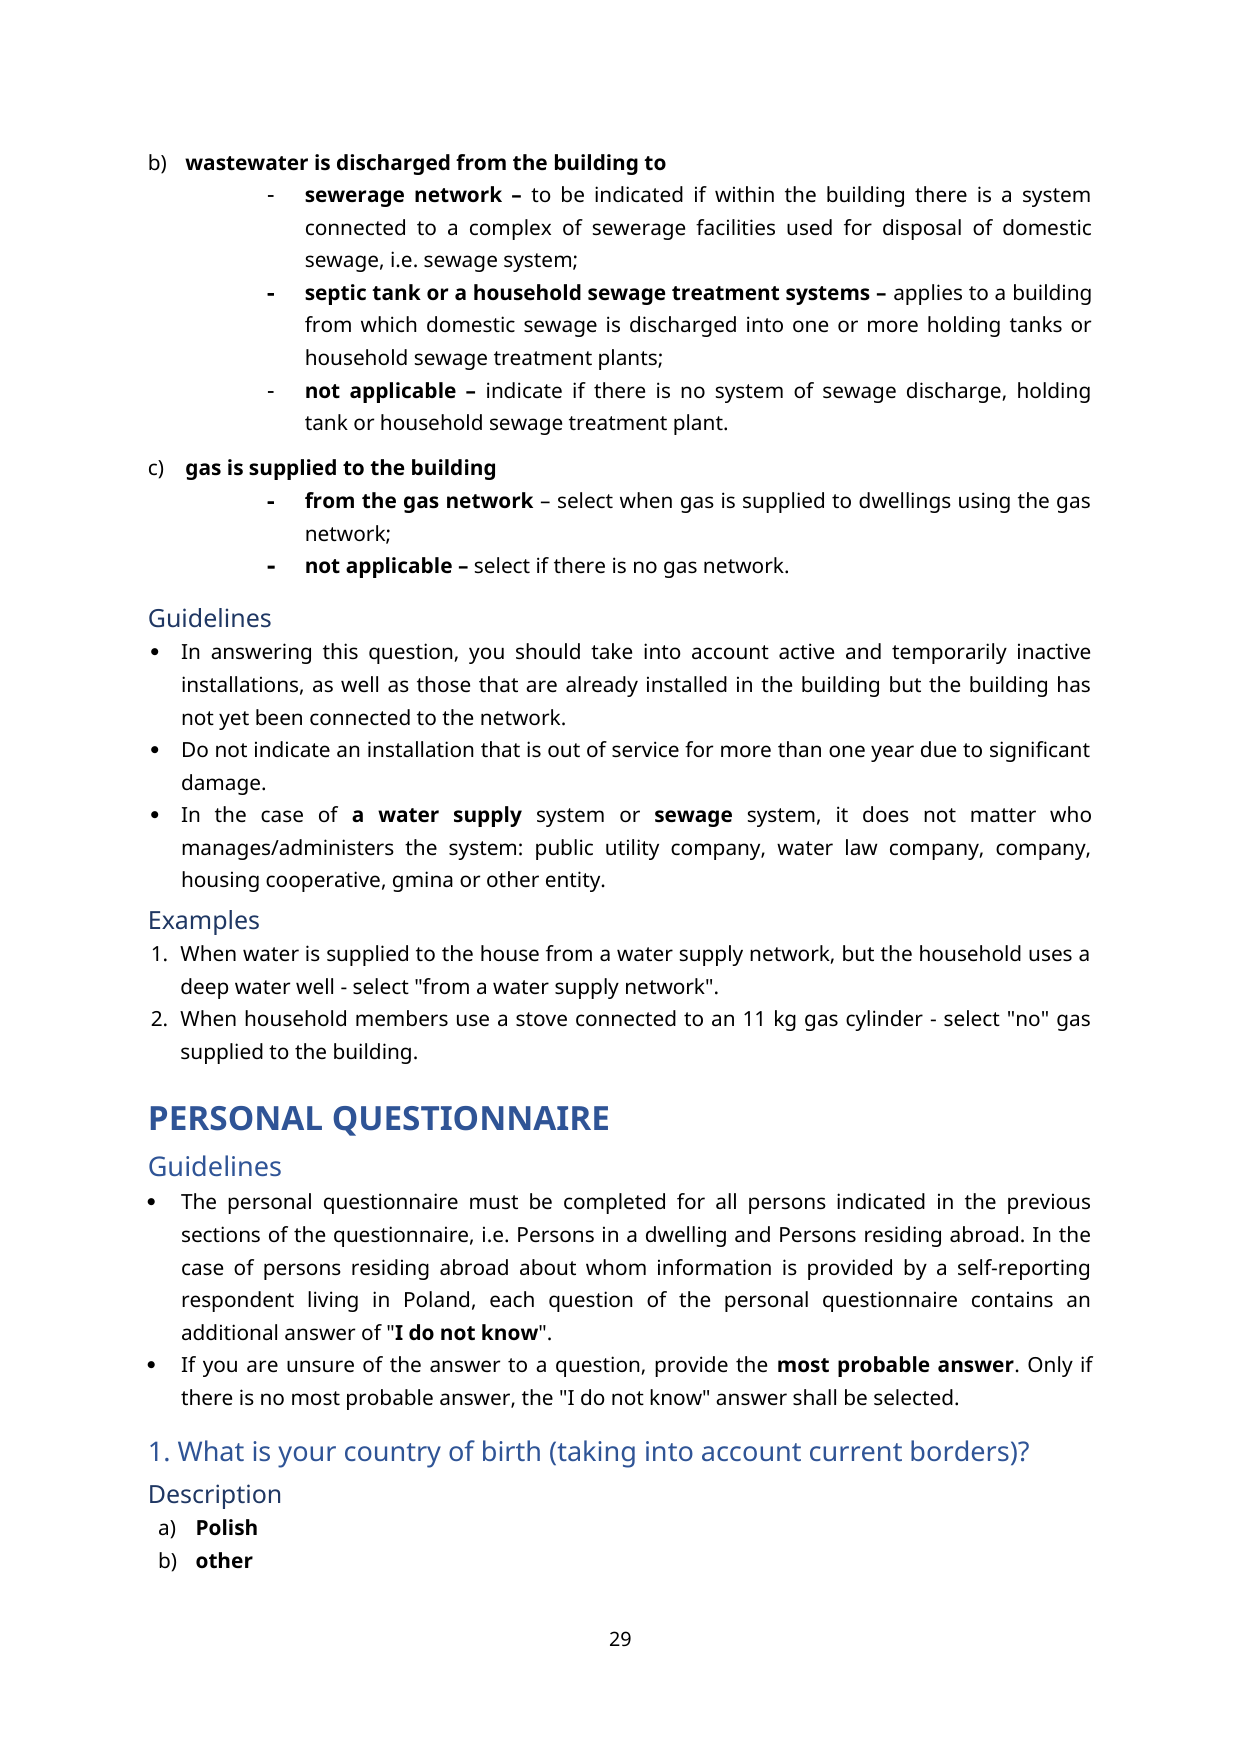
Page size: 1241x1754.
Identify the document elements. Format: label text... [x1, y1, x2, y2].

subtitle Guidelines [148, 1148, 1093, 1184]
list Do not indicate an installation that is out of service for more than one year due to significant damage. [151, 735, 1093, 796]
subtitle Description [148, 1476, 1093, 1510]
list When household members use a stove connected to an 11 kg gas cylinder - select "no" gas supplied to the building. [151, 1004, 1093, 1065]
subtitle Examples [148, 902, 1093, 936]
list Polish [158, 1513, 1093, 1542]
list wastewater is discharged from the building to [148, 148, 1093, 176]
subtitle PERSONAL QUESTIONNAIRE [148, 1094, 1093, 1140]
list The personal questionnaire must be completed for all persons indicated in the previous sections of the questionnaire, i.e. Persons in a dwelling and Persons residing abroad. In the case of persons residing abroad about whom information is provided by a self-reporting respondent living in Poland, each question of the personal questionnaire contains an additional answer of "I do not know". [148, 1187, 1093, 1346]
list sewerage network – to be indicated if within the building there is a system connected to a complex of sewerage facilities used for disposal of domestic sewage, i.e. sewage system; [267, 180, 1093, 274]
list not applicable – indicate if there is no system of sewage discharge, holding tank or household sewage treatment plant. [267, 376, 1093, 437]
list from the gas network – select when gas is supplied to dwellings using the gas network; [267, 486, 1093, 547]
subtitle 1. What is your country of birth (taking into account current borders)? [148, 1432, 1093, 1469]
list In answering this question, you should take into account active and temporarily inactive installations, as well as those that are already installed in the building but the building has not yet been connected to the network. [151, 637, 1093, 731]
list septic tank or a household sewage treatment systems – applies to a building from which domestic sewage is discharged into one or more holding tanks or household sewage treatment plants; [267, 278, 1093, 372]
list gas is supplied to the building [148, 453, 1093, 482]
list other [158, 1546, 1093, 1574]
list If you are unsure of the answer to a question, provide the most probable answer. Only if there is no most probable answer, the "I do not know" answer shall be selected. [148, 1351, 1093, 1412]
subtitle Guidelines [148, 601, 1093, 635]
list not applicable – select if there is no gas network. [267, 551, 1093, 580]
list In the case of a water supply system or sewage system, it does not matter who manages/administers the system: public utility company, water law company, company, housing cooperative, gmina or other entity. [151, 800, 1093, 894]
list When water is supplied to the house from a water supply network, but the household uses a deep water well - select "from a water supply network". [151, 939, 1093, 1000]
